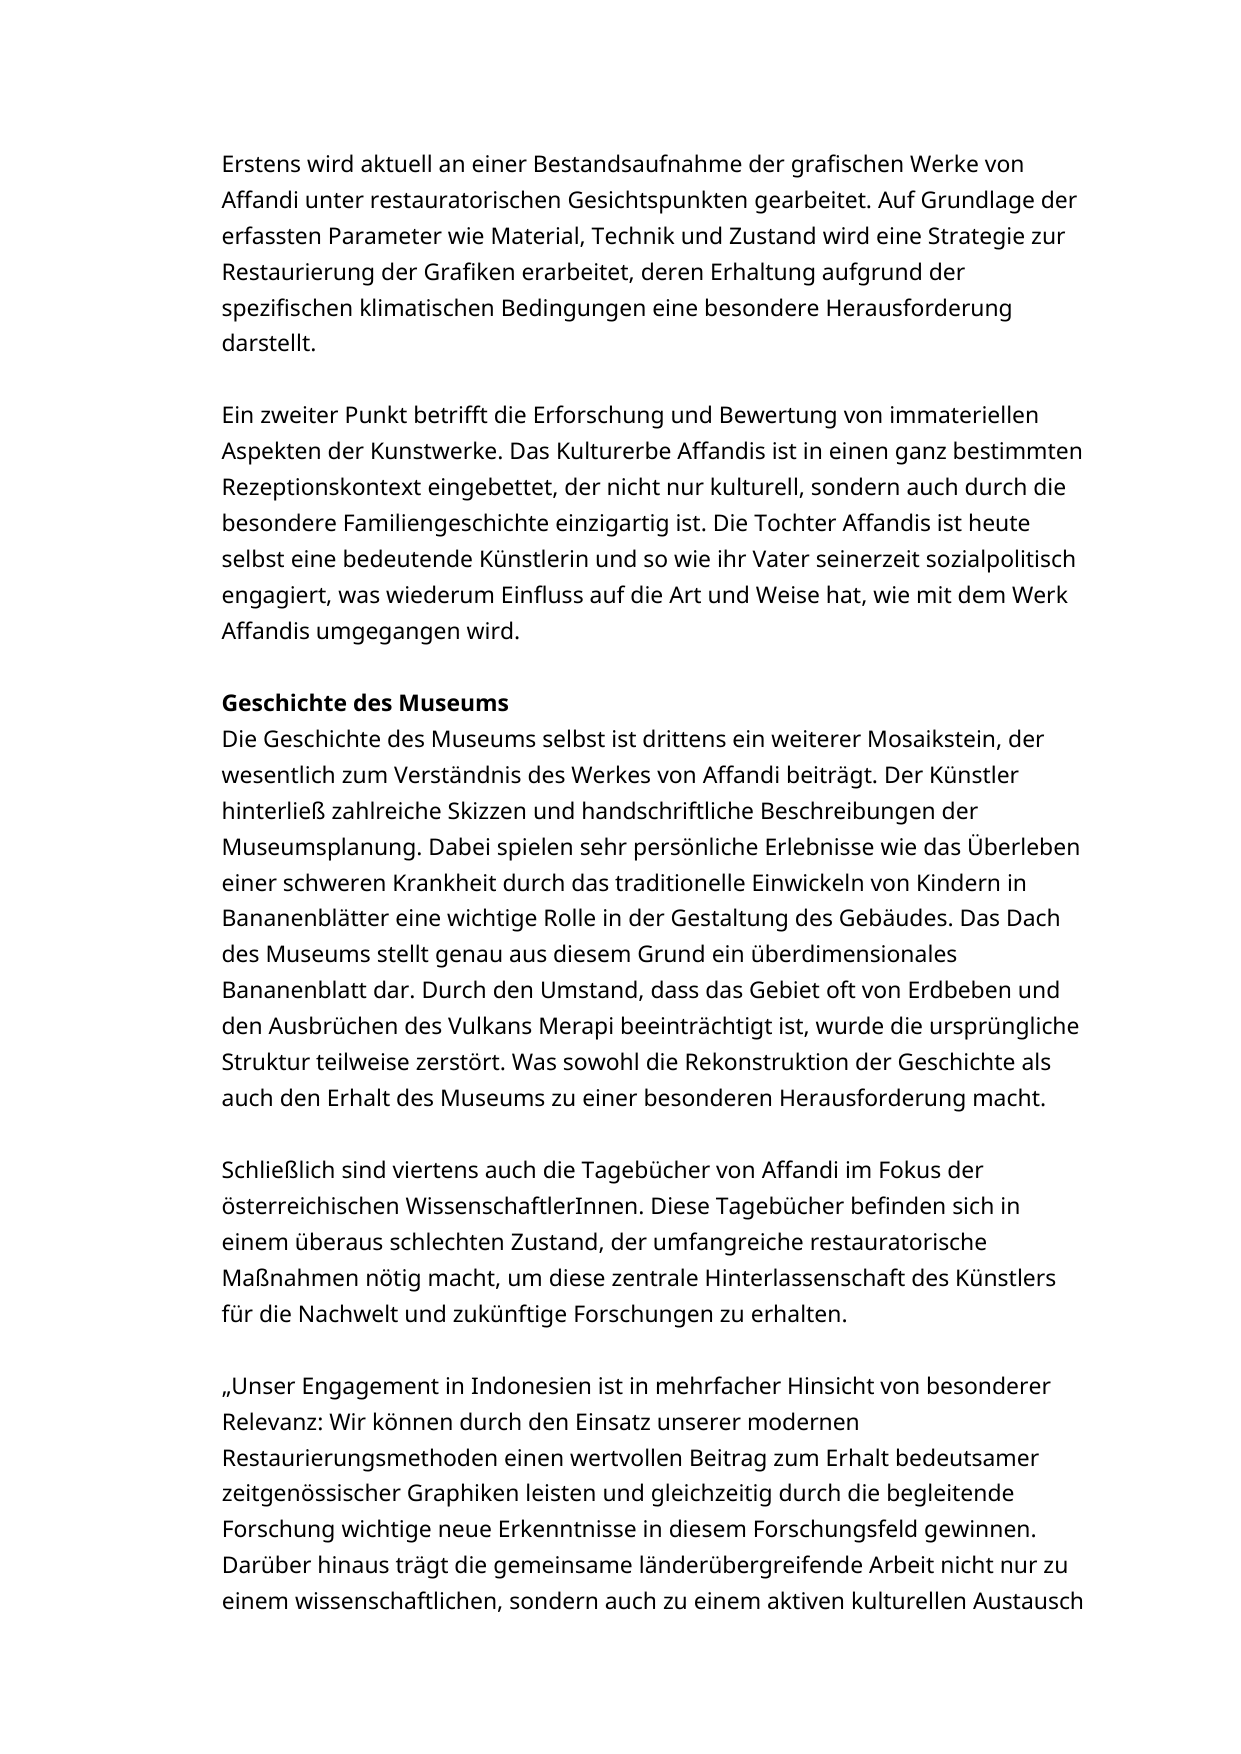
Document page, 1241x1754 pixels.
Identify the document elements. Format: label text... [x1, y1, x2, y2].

text Ein zweiter Punkt betrifft die Erforschung und Bewertung von immateriellen Aspekten der Kunstwerke. Das Kulturerbe Affandis ist in einen ganz bestimmten Rezeptionskontext eingebettet, der nicht nur kulturell, sondern auch durch die besondere Familiengeschichte einzigartig ist. Die Tochter Affandis ist heute selbst eine bedeutende Künstlerin und so wie ihr Vater seinerzeit sozialpolitisch engagiert, was wiederum Einfluss auf die Art und Weise hat, wie mit dem Werk Affandis umgegangen wird. [221, 399, 1092, 646]
text Erstens wird aktuell an einer Bestandsaufnahme der grafischen Werke von Affandi unter restauratorischen Gesichtspunkten gearbeitet. Auf Grundlage der erfassten Parameter wie Material, Technik und Zustand wird eine Strategie zur Restaurierung der Grafiken erarbeitet, deren Erhaltung aufgrund der spezifischen klimatischen Bedingungen eine besondere Herausforderung darstellt. [221, 148, 1092, 359]
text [222, 1369, 1092, 1616]
text Geschichte des Museums Die Geschichte des Museums selbst ist drittens ein weiterer Mosaikstein, der wesentlich zum Verständnis des Werkes von Affandi beiträgt. Der Künstler hinterließ zahlreiche Skizzen und handschriftliche Beschreibungen der Museumsplanung. Dabei spielen sehr persönliche Erlebnisse wie das Überleben einer schweren Krankheit durch das traditionelle Einwickeln von Kindern in Bananenblätter eine wichtige Rolle in der Gestaltung des Gebäudes. Das Dach des Museums stellt genau aus diesem Grund ein überdimensionales Bananenblatt dar. Durch den Umstand, dass das Gebiet oft von Erdbeben und den Ausbrüchen des Vulkans Merapi beeinträchtigt ist, wurde die ursprüngliche Struktur teilweise zerstört. Was sowohl die Rekonstruktion der Geschichte als auch den Erhalt des Museums zu einer besonderen Herausforderung macht. [221, 687, 1092, 1113]
text Schließlich sind viertens auch die Tagebücher von Affandi im Fokus der österreichischen WissenschaftlerInnen. Diese Tagebücher befinden sich in einem überaus schlechten Zustand, der umfangreiche restauratorische Maßnahmen nötig macht, um diese zentrale Hinterlassenschaft des Künstlers für die Nachwelt und zukünftige Forschungen zu erhalten. [221, 1154, 1092, 1329]
